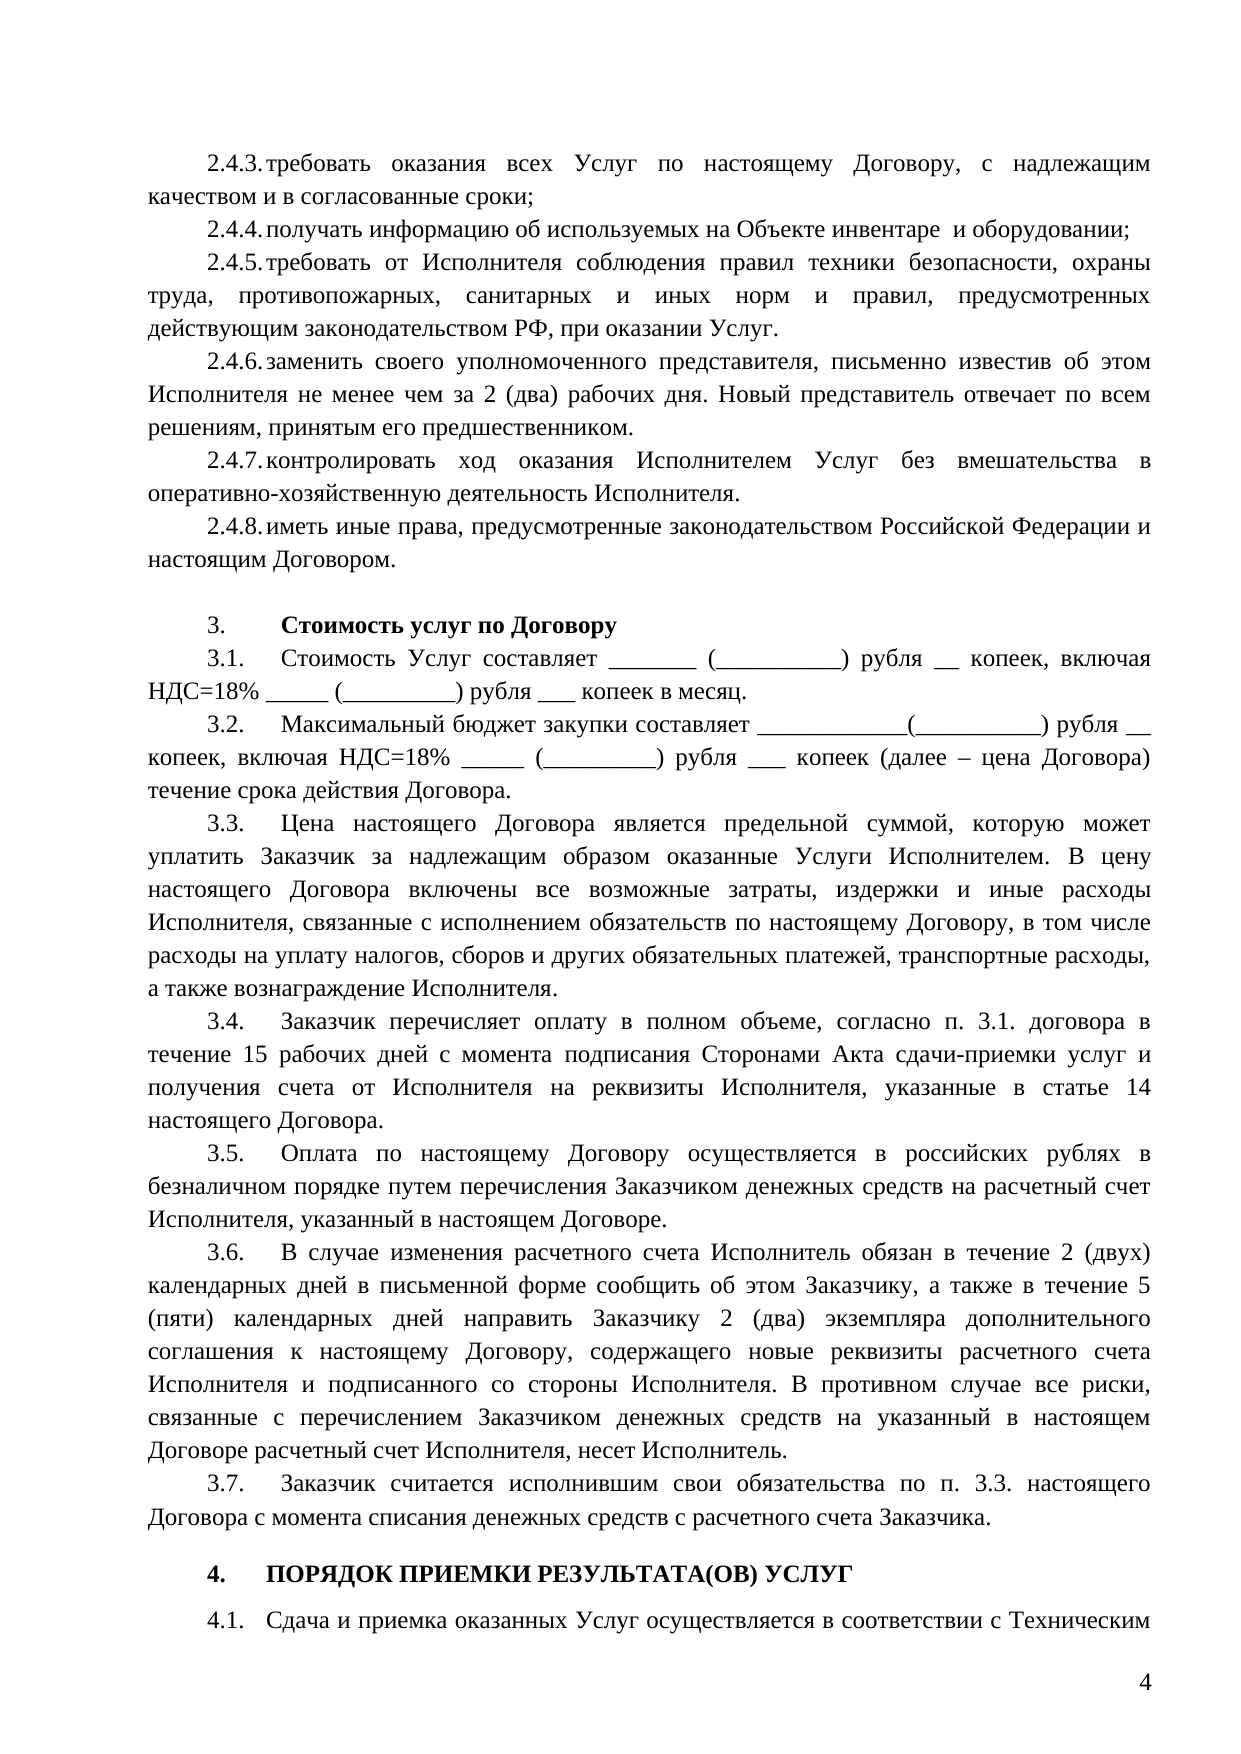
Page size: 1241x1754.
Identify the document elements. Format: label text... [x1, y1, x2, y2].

list В случае изменения расчетного счета Исполнитель обязан в течение 2 (двух) календарных дней в письменной форме сообщить об этом Заказчику, а также в течение 5 (пяти) календарных дней направить Заказчику 2 (два) экземпляра дополнительного соглашения к настоящему Договору, содержащего новые реквизиты расчетного счета Исполнителя и подписанного со стороны Исполнителя. В противном случае все риски, связанные с перечислением Заказчиком денежных средств на указанный в настоящем Договоре расчетный счет Исполнителя, несет Исполнитель. [148, 1237, 1152, 1464]
list Оплата по настоящему Договору осуществляется в российских рублях в безналичном порядке путем перечисления Заказчиком денежных средств на расчетный счет Исполнителя, указанный в настоящем Договоре. [148, 1138, 1152, 1233]
list требовать от Исполнителя соблюдения правил техники безопасности, охраны труда, противопожарных, санитарных и иных норм и правил, предусмотренных действующим законодательством РФ, при оказании Услуг. [148, 247, 1152, 342]
list иметь иные права, предусмотренные законодательством Российской Федерации и настоящим Договором. [148, 511, 1152, 573]
list заменить своего уполномоченного представителя, письменно известив об этом Исполнителя не менее чем за 2 (два) рабочих дня. Новый представитель отвечает по всем решениям, принятым его предшественником. [148, 346, 1152, 441]
list Стоимость Услуг составляет _______ (__________) рубля __ копеек, включая НДС=18% _____ (_________) рубля ___ копеек в месяц. [148, 643, 1152, 705]
list Цена настоящего Договора является предельной суммой, которую может уплатить Заказчик за надлежащим образом оказанные Услуги Исполнителем. В цену настоящего Договора включены все возможные затраты, издержки и иные расходы Исполнителя, связанные с исполнением обязательств по настоящему Договору, в том числе расходы на уплату налогов, сборов и других обязательных платежей, транспортные расходы, а также вознаграждение Исполнителя. [148, 808, 1152, 1002]
list контролировать ход оказания Исполнителем Услуг без вмешательства в оперативно-хозяйственную деятельность Исполнителя. [148, 445, 1152, 507]
list ПОРЯДОК ПРИЕМКИ РЕЗУЛЬТАТА(ОВ) УСЛУГ [148, 1559, 1152, 1588]
list Заказчик перечисляет оплату в полном объеме, согласно п. 3.1. договора в течение 15 рабочих дней с момента подписания Сторонами Акта сдачи-приемки услуг и получения счета от Исполнителя на реквизиты Исполнителя, указанные в статье 14 настоящего Договора. [148, 1006, 1152, 1134]
list Заказчик считается исполнившим свои обязательства по п. 3.3. настоящего Договора с момента списания денежных средств с расчетного счета Заказчика. [148, 1468, 1152, 1530]
list получать информацию об используемых на Объекте инвентаре и оборудовании; [148, 214, 1152, 242]
list Стоимость услуг по Договору [148, 610, 1152, 639]
list Максимальный бюджет закупки составляет ____________(__________) рубля __ копеек, включая НДС=18% _____ (_________) рубля ___ копеек (далее – цена Договора) течение срока действия Договора. [148, 709, 1152, 804]
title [148, 1605, 1152, 1634]
list требовать оказания всех Услуг по настоящему Договору, с надлежащим качеством и в согласованные сроки; [148, 148, 1152, 209]
